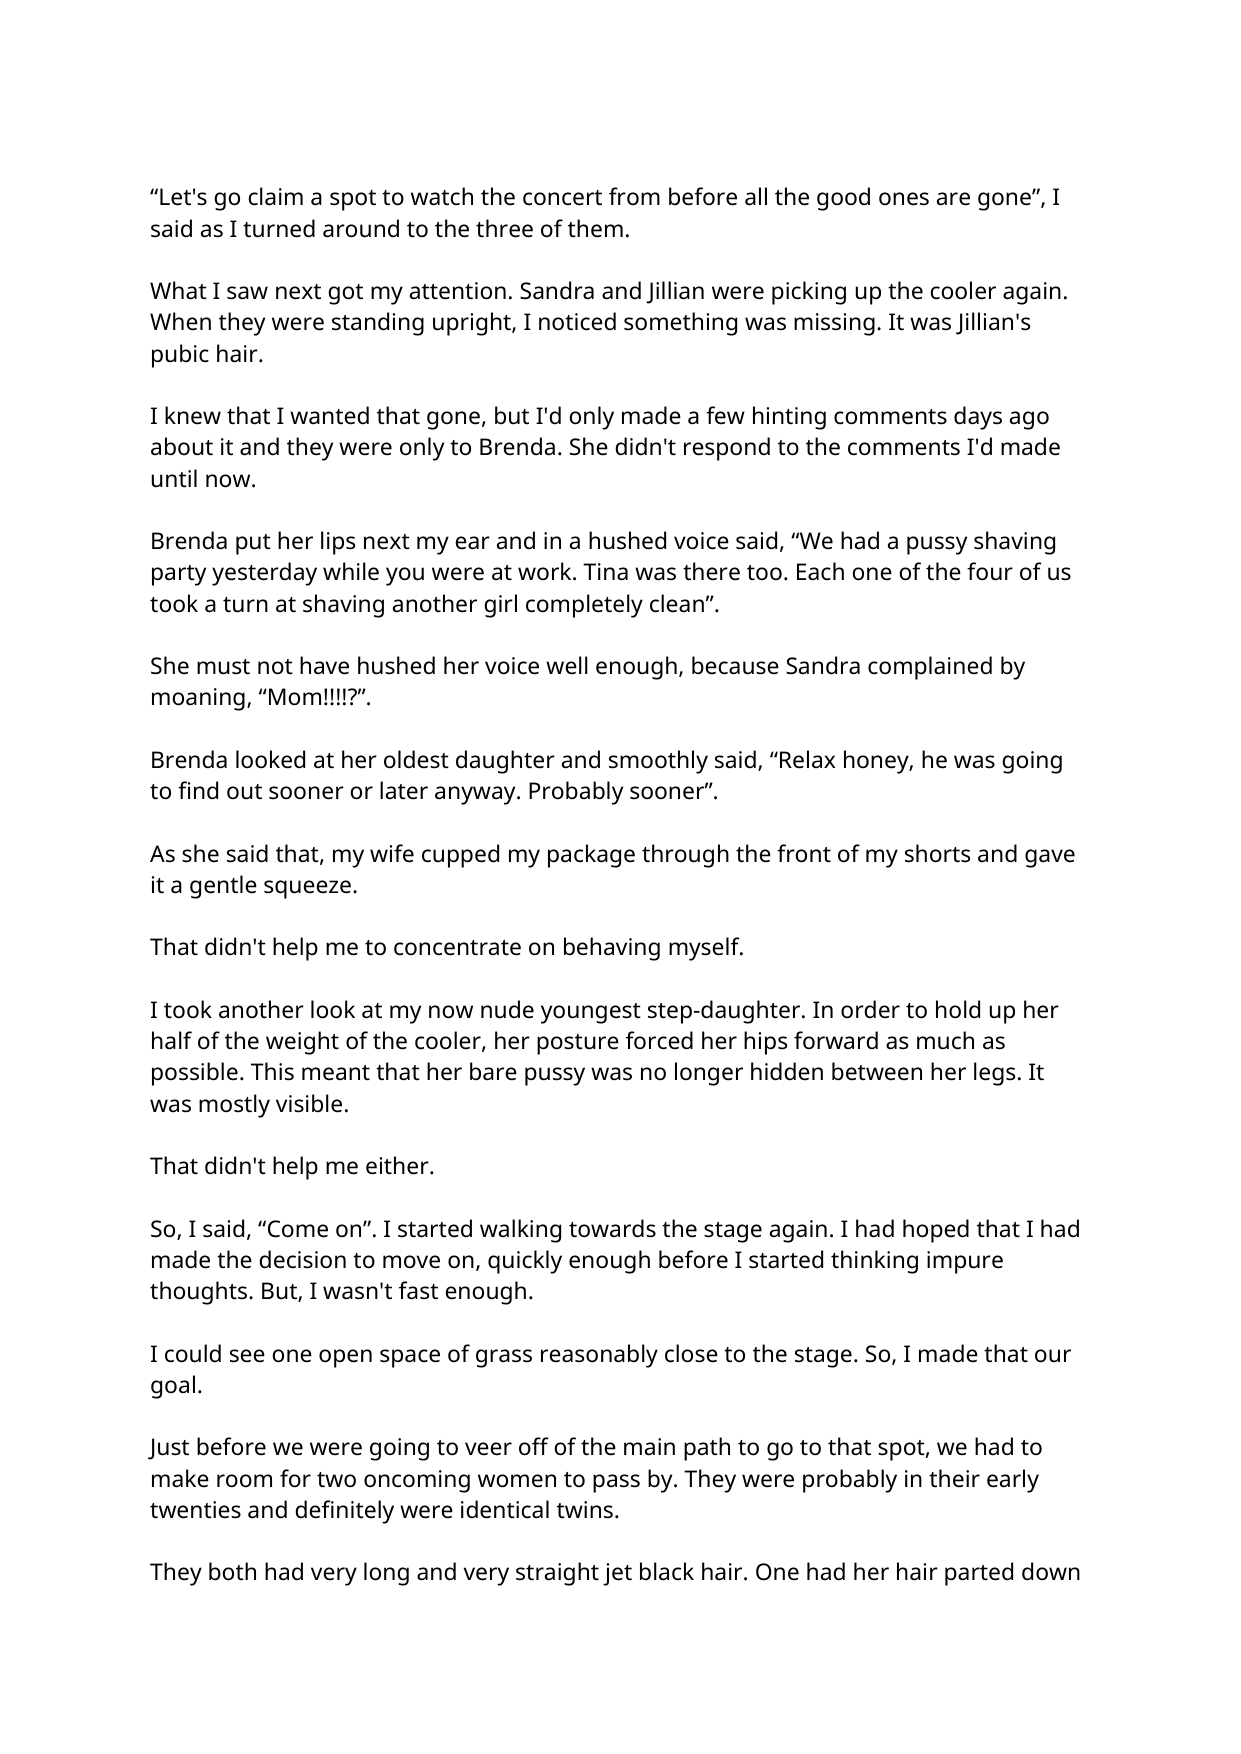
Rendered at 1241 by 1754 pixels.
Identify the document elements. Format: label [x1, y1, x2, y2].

text [150, 150, 1090, 1587]
